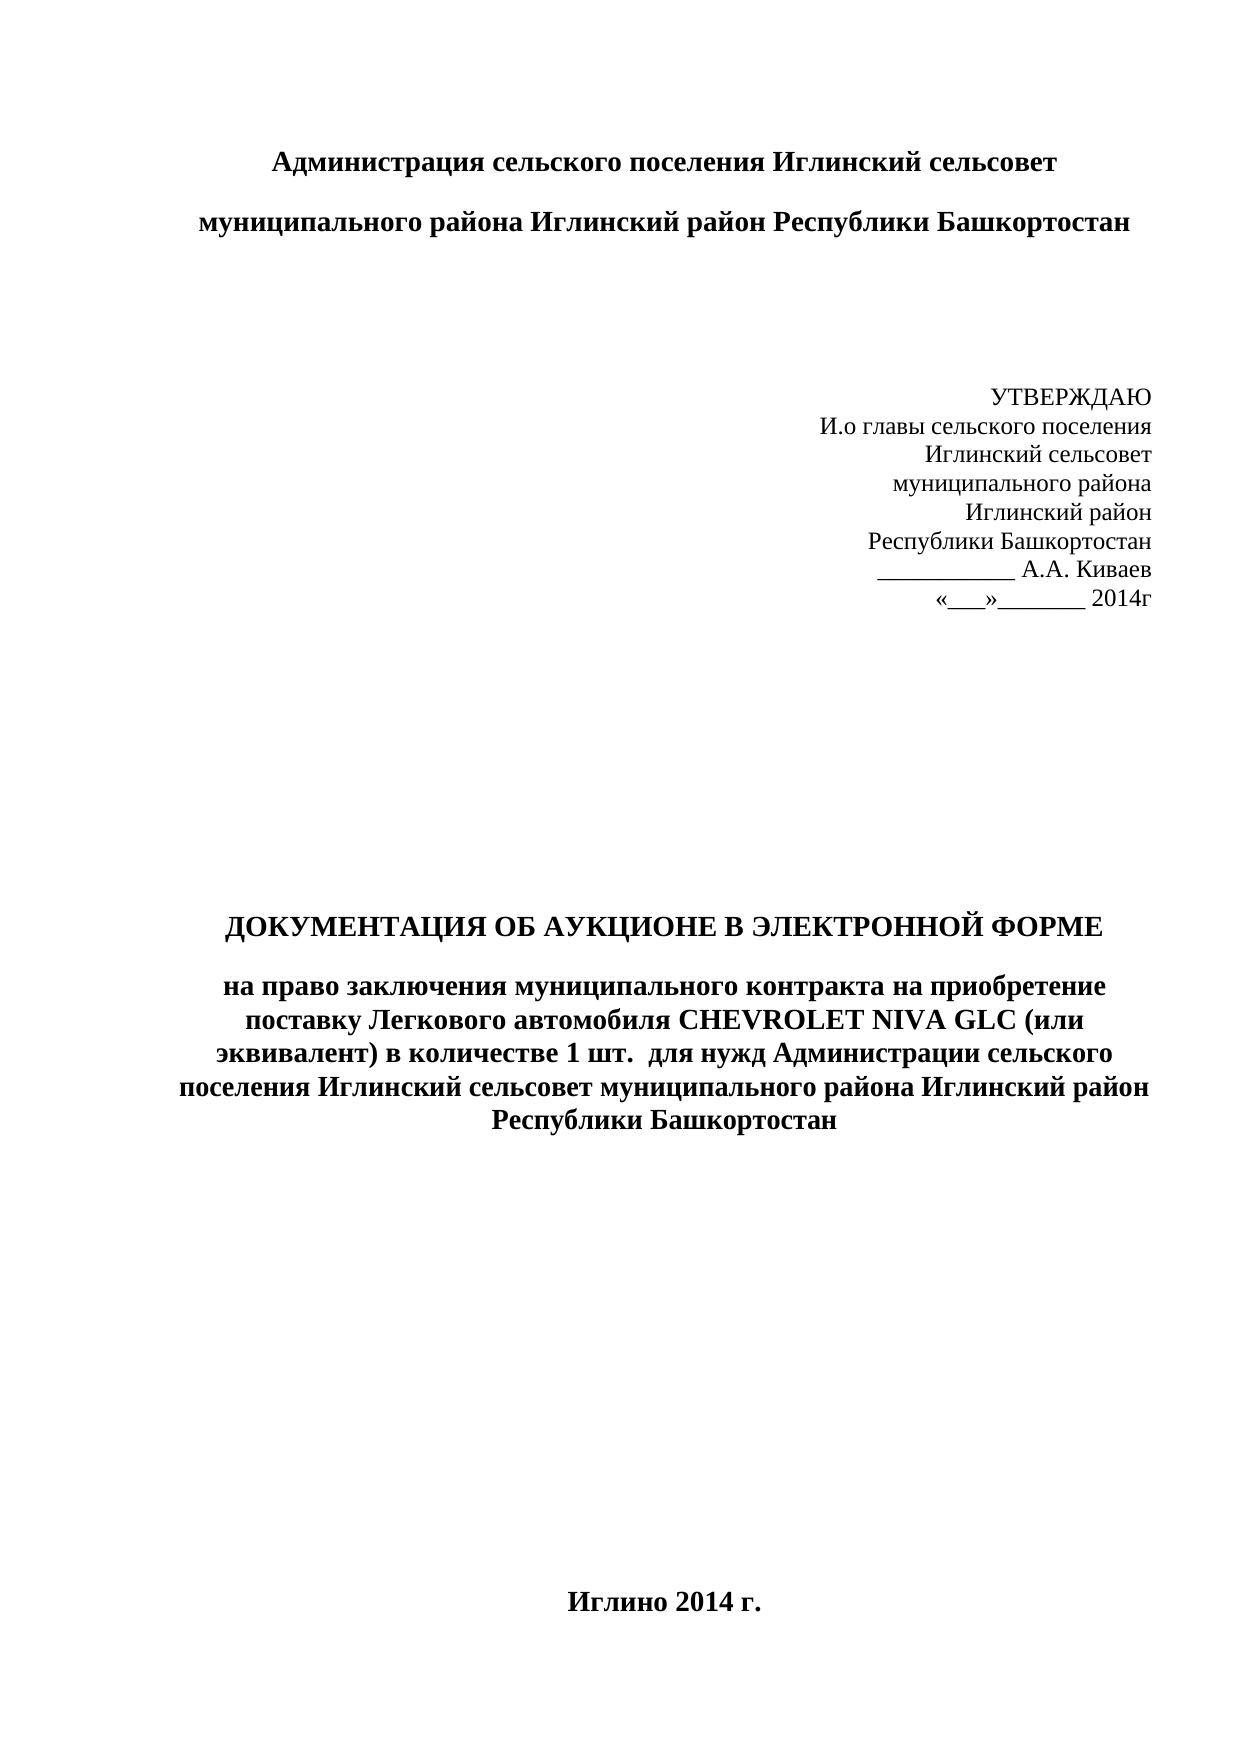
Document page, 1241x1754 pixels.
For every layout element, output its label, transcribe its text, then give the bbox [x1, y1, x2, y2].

text Республики Башкортостан [768, 526, 1152, 554]
text муниципального района [177, 468, 1152, 497]
text Иглинский сельсовет [768, 439, 1152, 468]
text Иглинский район [177, 497, 1152, 526]
text ДОКУМЕНТАЦИЯ ОБ АУКЦИОНЕ В ЭЛЕКТРОННОЙ ФОРМЕ [177, 909, 1152, 942]
text УТВЕРЖДАЮ [768, 382, 1152, 411]
text Иглино 2014 г. [177, 1584, 1152, 1618]
text И.о главы сельского поселения [768, 411, 1152, 439]
text на право заключения муниципального контракта на приобретение поставку Легкового автомобиля CHEVROLET NIVA GLC (или эквивалент) в количестве 1 шт. для нужд Администрации сельского поселения Иглинский сельсовет муниципального района Иглинский район Республики Башкортостан [177, 968, 1152, 1136]
text ___________ А.А. Киваев [768, 554, 1152, 583]
text Администрация сельского поселения Иглинский сельсовет [177, 144, 1152, 178]
text «___»_______ 2014г [797, 583, 1152, 612]
text муниципального района Иглинский район Республики Башкортостан [177, 204, 1152, 237]
